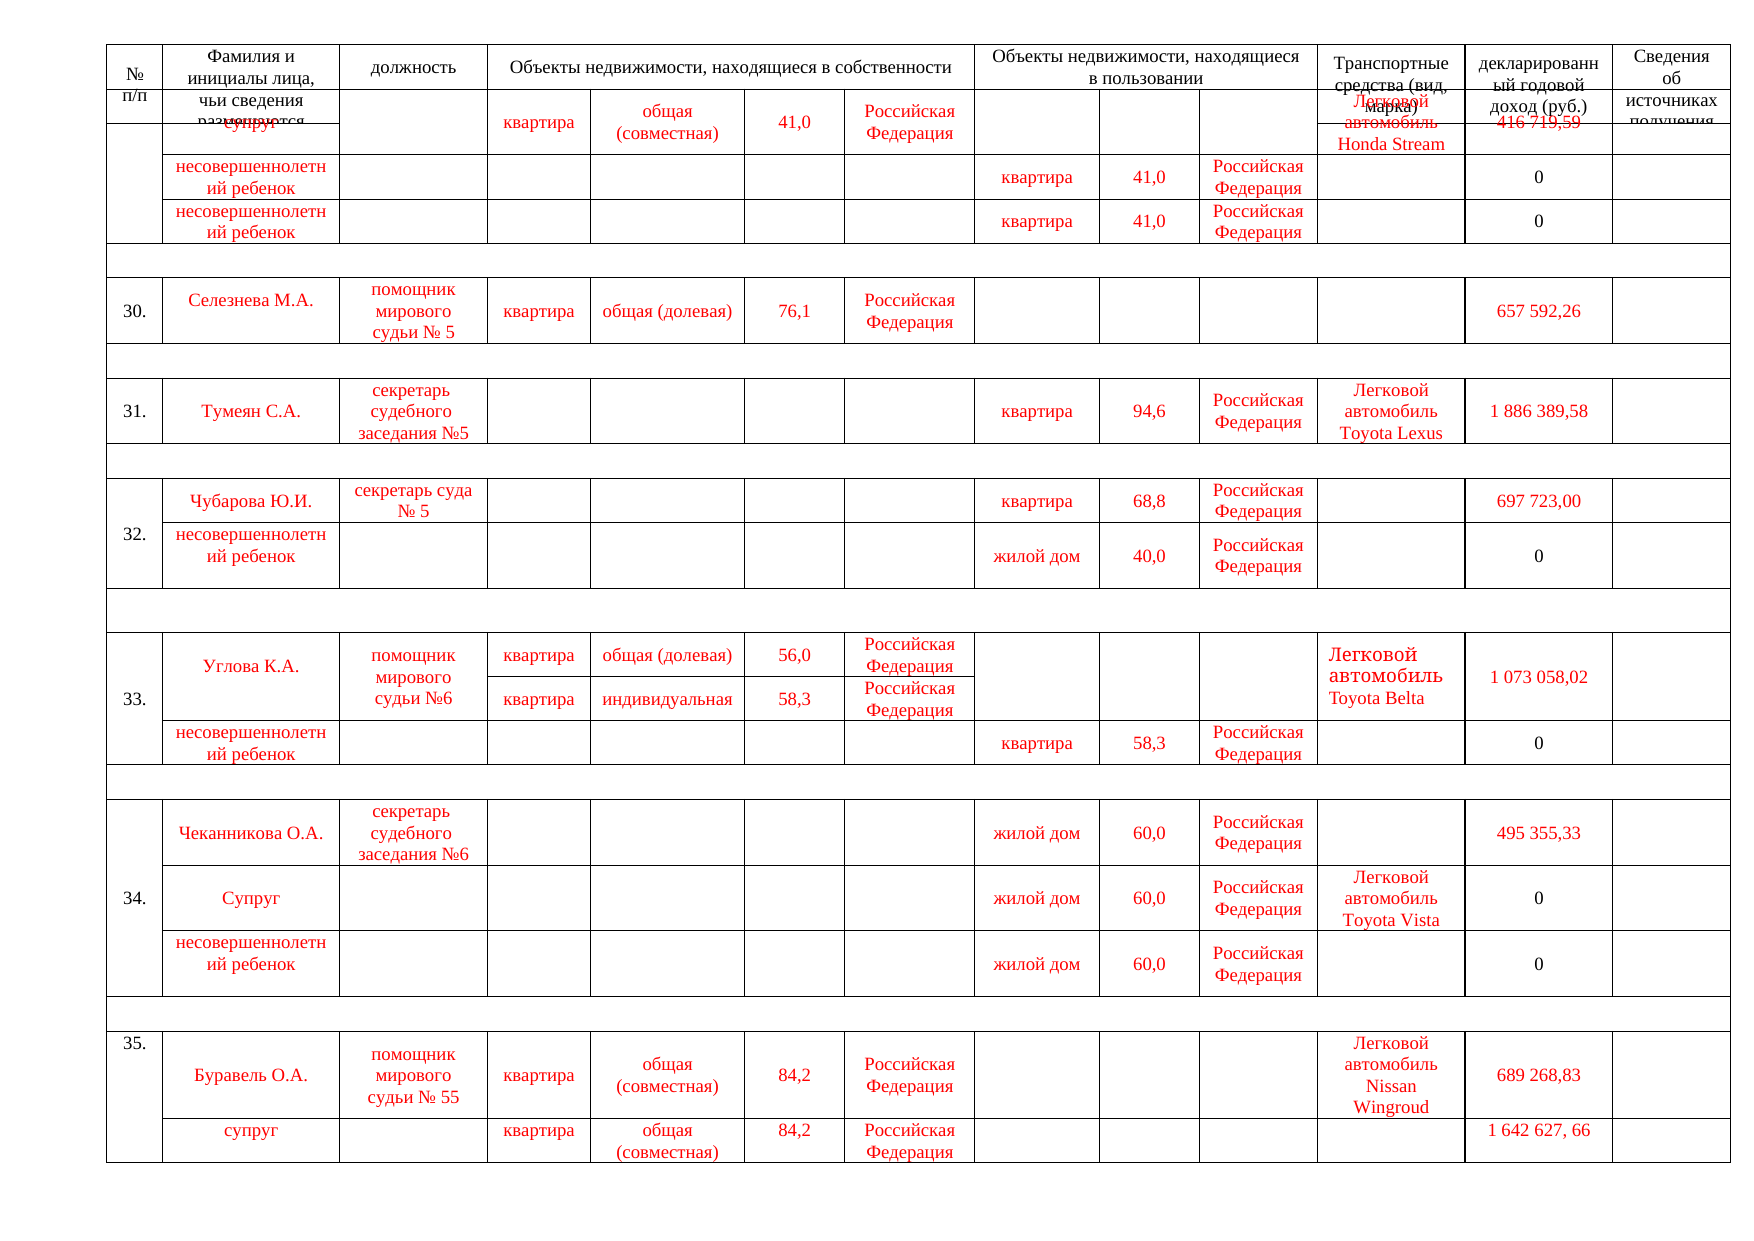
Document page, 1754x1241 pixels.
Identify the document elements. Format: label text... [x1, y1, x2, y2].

table_cell [1613, 931, 1730, 996]
table_cell 495 355,33 [1466, 800, 1612, 865]
table_cell [1318, 155, 1464, 198]
table_cell [591, 523, 744, 588]
table_cell общая (долевая) [591, 278, 744, 343]
table_cell Российская Федерация [1200, 800, 1317, 865]
table_cell жилой дом [975, 800, 1099, 865]
table_cell Легковой автомобиль Toyota Belta [1318, 633, 1464, 720]
table_cell 33. [107, 633, 162, 764]
table_cell 60,0 [1100, 931, 1199, 996]
table_header Транспортные средства (вид, марка) [1318, 45, 1464, 89]
table_cell 0 [1466, 523, 1612, 588]
table_cell 84,2 [745, 1119, 844, 1162]
table_cell супруг [163, 1119, 339, 1162]
table_cell [1200, 1032, 1317, 1118]
table_cell Российская Федерация [845, 677, 974, 720]
table_cell [745, 479, 844, 522]
table_cell супруг [163, 90, 339, 123]
table_cell 56,0 [745, 633, 844, 676]
table_cell [1613, 1119, 1730, 1162]
table_cell 60,0 [1100, 800, 1199, 865]
table_cell [107, 589, 1730, 632]
table_cell [591, 379, 744, 443]
table_cell 76,1 [745, 278, 844, 343]
table_cell общая (совместная) [591, 1119, 744, 1162]
table_cell [1613, 1032, 1730, 1118]
table_cell общая (долевая) [591, 633, 744, 676]
table_cell Российская Федерация [1200, 931, 1317, 996]
table_cell [488, 200, 590, 243]
table_header № п/п [107, 90, 162, 123]
table_cell [488, 379, 590, 443]
table_cell 35. [107, 1032, 162, 1162]
table_cell [1100, 1032, 1199, 1118]
table_cell 657 592,26 [1466, 278, 1612, 343]
table_cell [745, 155, 844, 198]
table_cell 0 [1466, 200, 1612, 243]
table_cell 41,0 [745, 90, 844, 154]
table_cell [845, 523, 974, 588]
table_cell квартира [975, 200, 1099, 243]
table_cell [745, 200, 844, 243]
table_cell [1100, 1119, 1199, 1162]
table_cell [745, 523, 844, 588]
table_cell помощник мирового судьи № 55 [340, 1032, 487, 1118]
table_cell Чубарова Ю.И. [163, 479, 339, 522]
table_cell 60,0 [1100, 866, 1199, 930]
table_cell 58,3 [745, 677, 844, 720]
table_cell квартира [975, 479, 1099, 522]
table_cell Российская Федерация [1200, 866, 1317, 930]
table_cell [591, 721, 744, 764]
table_cell Российская Федерация [1200, 200, 1317, 243]
table_cell квартира [975, 379, 1099, 443]
table_cell [1318, 523, 1464, 588]
table_cell 94,6 [1100, 379, 1199, 443]
table_cell квартира [488, 1032, 590, 1118]
table_cell [975, 1032, 1099, 1118]
table_cell квартира [488, 633, 590, 676]
table_cell квартира [975, 721, 1099, 764]
table_cell общая (совместная) [591, 90, 744, 154]
table_cell Селезнева М.А. [163, 278, 339, 343]
table_cell [591, 479, 744, 522]
table_cell Легковой автомобиль Nissan Wingroud [1318, 1032, 1464, 1118]
table_cell Российская Федерация [845, 633, 974, 676]
table_cell [488, 866, 590, 930]
table_cell несовершеннолетний ребенок [163, 721, 339, 764]
table_cell [1613, 523, 1730, 588]
table_cell [975, 90, 1099, 154]
table_cell 1 886 389,58 [1466, 379, 1612, 443]
table_cell Легковой автомобиль Toyota Vista [1318, 866, 1464, 930]
table_cell [1613, 155, 1730, 198]
table_cell [591, 931, 744, 996]
table_cell [1613, 721, 1730, 764]
table_cell [591, 155, 744, 198]
table_cell [845, 721, 974, 764]
table_cell [488, 155, 590, 198]
table_header Объекты недвижимости, находящиеся в собственности [488, 45, 974, 88]
table_cell [340, 90, 487, 154]
table_header Объекты недвижимости, находящиеся в пользовании [975, 45, 1317, 88]
table_cell [1200, 633, 1317, 720]
table_cell 58,3 [1100, 721, 1199, 764]
table_cell Российская Федерация [845, 1032, 974, 1118]
table_cell [107, 444, 1730, 478]
table_cell 40,0 [1100, 523, 1199, 588]
table_cell [1318, 278, 1464, 343]
table_cell [591, 866, 744, 930]
table_cell 0 [1466, 155, 1612, 198]
table_cell [845, 800, 974, 865]
table_cell Легковой автомобиль Honda Stream [1318, 90, 1464, 123]
table_cell секретарь судебного заседания №6 [340, 800, 487, 865]
table_cell [1318, 1119, 1464, 1162]
table_cell [745, 379, 844, 443]
table_cell [488, 523, 590, 588]
table_cell 32. [107, 479, 162, 588]
table_cell [1318, 479, 1464, 522]
table_cell [340, 931, 487, 996]
table_cell [107, 244, 1730, 277]
table_cell квартира [488, 1119, 590, 1162]
table_header Фамилия и инициалы лица, чьи сведения размещаются [163, 45, 339, 89]
table_cell помощник мирового судьи № 5 [340, 278, 487, 343]
table_cell 30. [107, 278, 162, 343]
table_cell [845, 866, 974, 930]
table_cell [1200, 278, 1317, 343]
table_cell Российская Федерация [1200, 379, 1317, 443]
table_cell жилой дом [975, 931, 1099, 996]
table_cell Чеканникова О.А. [163, 800, 339, 865]
table_cell [340, 155, 487, 198]
table_cell [488, 800, 590, 865]
table_cell [1318, 721, 1464, 764]
table_cell [591, 200, 744, 243]
table_cell [745, 931, 844, 996]
table_cell [488, 479, 590, 522]
table_cell 0 [1466, 931, 1612, 996]
table_cell [1200, 1119, 1317, 1162]
table_cell 68,8 [1100, 479, 1199, 522]
table_cell [975, 633, 1099, 720]
table_cell [1318, 800, 1464, 865]
table_cell Российская Федерация [1200, 721, 1317, 764]
table_cell Тумеян С.А. [163, 379, 339, 443]
table_cell 0 [1466, 721, 1612, 764]
table_cell квартира [975, 155, 1099, 198]
table_cell [745, 721, 844, 764]
table_cell 0 [1466, 866, 1612, 930]
table_cell несовершеннолетний ребенок [163, 931, 339, 996]
table_cell [107, 344, 1730, 377]
table_cell 84,2 [745, 1032, 844, 1118]
table_cell [1100, 90, 1199, 154]
table_cell [845, 155, 974, 198]
table_cell [745, 800, 844, 865]
table_cell 41,0 [1100, 155, 1199, 198]
table_cell супруг [163, 124, 339, 154]
table_cell несовершеннолетний ребенок [163, 155, 339, 198]
table_cell Российская Федерация [1200, 479, 1317, 522]
table_cell [1613, 124, 1730, 154]
table_cell [107, 997, 1730, 1031]
table_cell [975, 278, 1099, 343]
table_cell [340, 866, 487, 930]
table_cell [845, 479, 974, 522]
table_cell Российская Федерация [1200, 155, 1317, 198]
table_cell [107, 765, 1730, 799]
table_cell Буравель О.А. [163, 1032, 339, 1118]
table_cell [340, 1119, 487, 1162]
table_cell жилой дом [975, 866, 1099, 930]
table_cell [845, 200, 974, 243]
table_cell [1613, 866, 1730, 930]
table_cell [1613, 200, 1730, 243]
table_header должность [340, 45, 487, 88]
table_cell [1200, 90, 1317, 154]
table_cell 41,0 [1100, 200, 1199, 243]
table_cell [591, 800, 744, 865]
table_cell помощник мирового судьи №6 [340, 633, 487, 720]
table_cell квартира [488, 90, 590, 154]
table_cell Российская Федерация [845, 278, 974, 343]
table_cell несовершеннолетний ребенок [163, 200, 339, 243]
table_cell [488, 931, 590, 996]
table_cell 689 268,83 [1466, 1032, 1612, 1118]
table_cell [845, 931, 974, 996]
table_header № п/п [107, 45, 162, 89]
table_cell Углова К.А. [163, 633, 339, 720]
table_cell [845, 90, 974, 154]
table_cell [340, 523, 487, 588]
table_cell [845, 379, 974, 443]
table_cell [1613, 479, 1730, 522]
table_cell 31. [107, 379, 162, 443]
table_cell 416 719,59 [1466, 124, 1612, 154]
table_cell Российская Федерация [1200, 523, 1317, 588]
table_cell жилой дом [975, 523, 1099, 588]
table_cell [1613, 90, 1730, 123]
table_cell секретарь суда № 5 [340, 479, 487, 522]
table_cell [975, 1119, 1099, 1162]
table_cell квартира [488, 278, 590, 343]
table_cell общая (совместная) [591, 1032, 744, 1118]
table_cell [1318, 931, 1464, 996]
table_cell 34. [107, 800, 162, 996]
table_cell [340, 200, 487, 243]
table_cell индивидуальная [591, 677, 744, 720]
table_cell [340, 721, 487, 764]
table_cell [1613, 278, 1730, 343]
table_cell квартира [488, 677, 590, 720]
table_cell 1 073 058,02 [1466, 633, 1612, 720]
table_cell [1613, 633, 1730, 720]
table_cell 697 723,00 [1466, 479, 1612, 522]
table_cell [1613, 379, 1730, 443]
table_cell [845, 1119, 974, 1162]
table_cell несовершеннолетний ребенок [163, 523, 339, 588]
table_cell 1 642 627, 66 [1466, 1119, 1612, 1162]
table_header декларированный годовой доход (руб.) [1466, 45, 1612, 89]
table_cell [1100, 278, 1199, 343]
table_cell Легковой автомобиль Toyota Lexus [1318, 379, 1464, 443]
table_cell 416 719,59 [1466, 90, 1612, 123]
table_cell [1100, 633, 1199, 720]
table_cell [1318, 200, 1464, 243]
table_cell [488, 721, 590, 764]
table_cell Супруг [163, 866, 339, 930]
table_cell секретарь судебного заседания №5 [340, 379, 487, 443]
table_cell [745, 866, 844, 930]
table_cell [1613, 800, 1730, 865]
table_cell Легковой автомобиль Honda Stream [1318, 124, 1464, 154]
